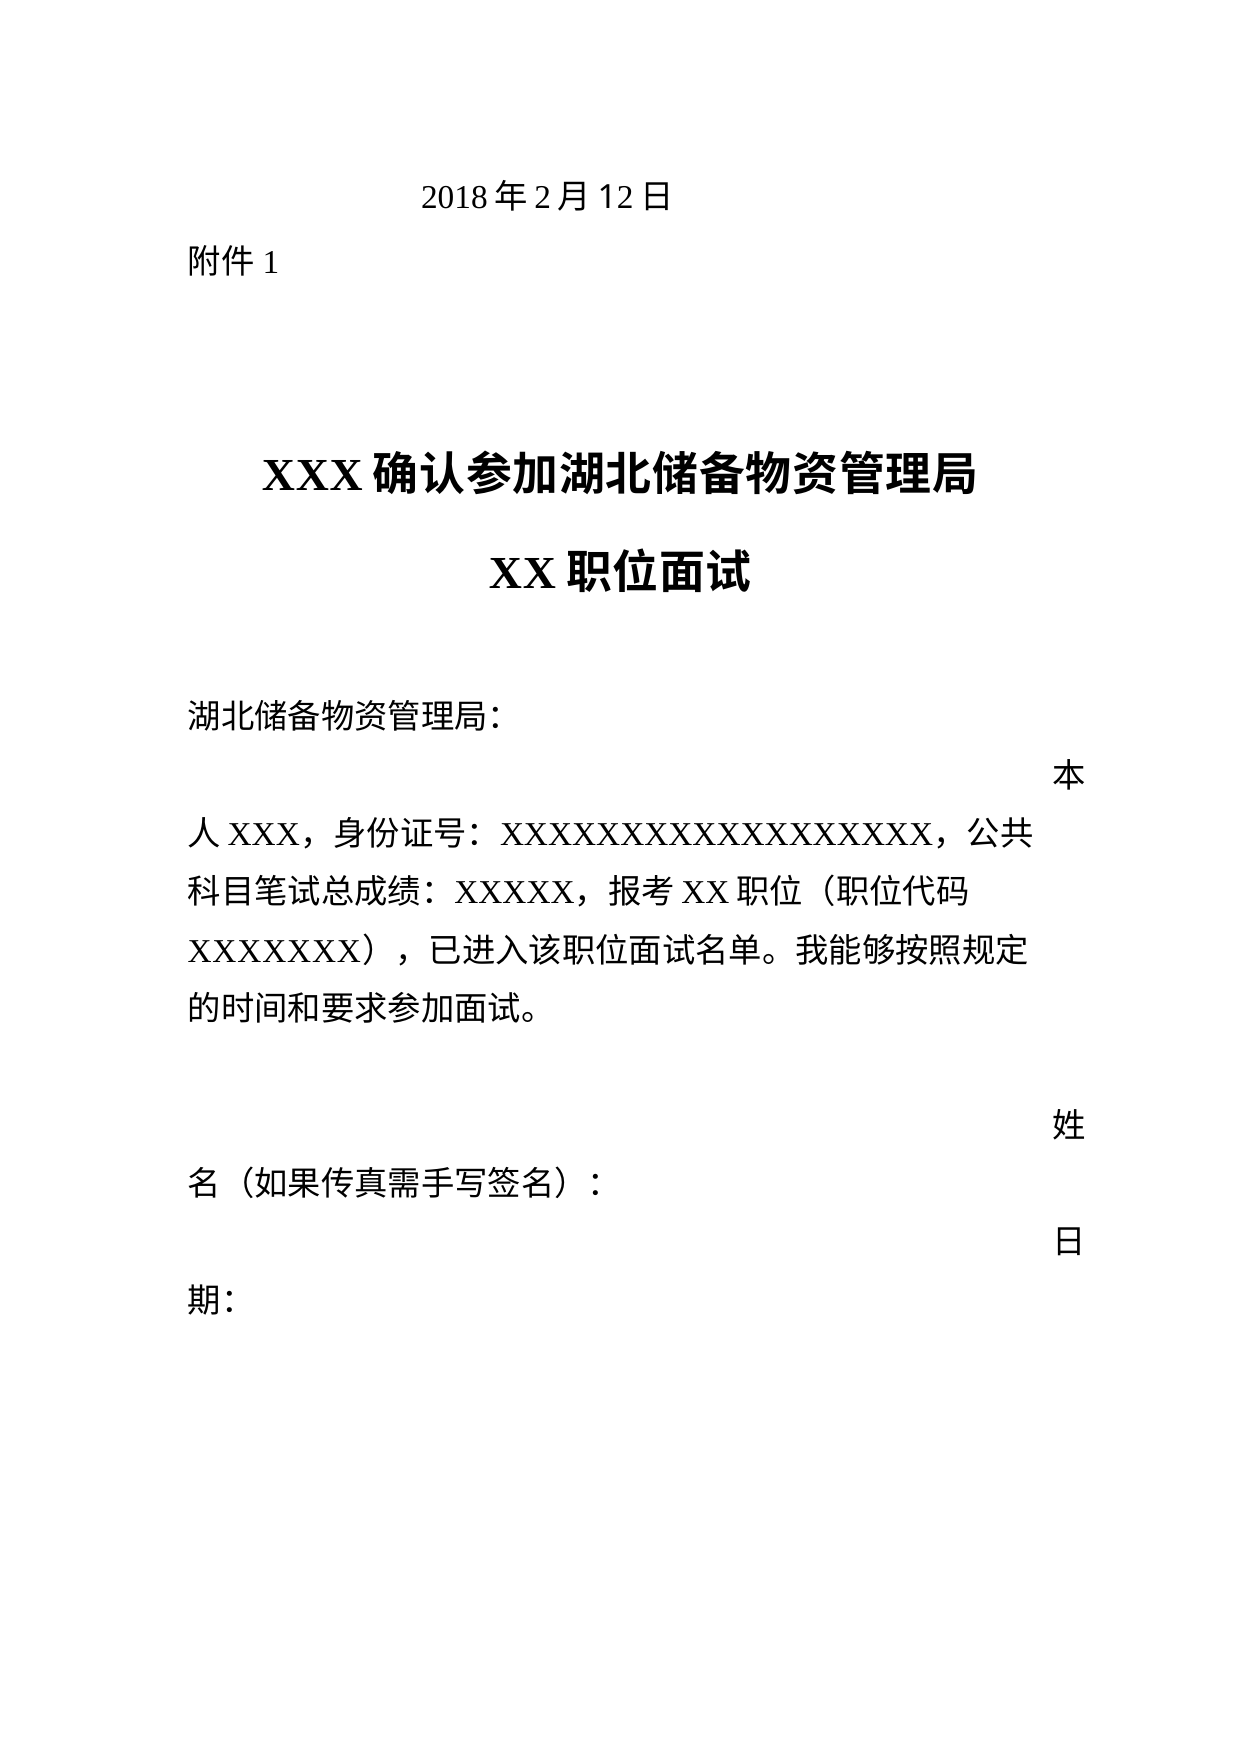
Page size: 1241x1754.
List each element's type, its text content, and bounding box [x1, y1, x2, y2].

text 本人XXX，身份证号：XXXXXXXXXXXXXXXXXX，公共科目笔试总成绩：XXXXX，报考XX职位（职位代码XXXXXXX），已进入该职位面试名单。我能够按照规定的时间和要求参加面试。 [187, 740, 1053, 1032]
text 2018年2月12日 [187, 162, 1053, 227]
text 日期： [187, 1207, 1053, 1324]
text 姓名（如果传真需手写签名）： [187, 1090, 1053, 1207]
text 湖北储备物资管理局： [187, 682, 1053, 740]
text 附件1 [187, 227, 1053, 292]
text XXX确认参加湖北储备物资管理局 [187, 422, 1053, 519]
text XX职位面试 [187, 519, 1053, 617]
